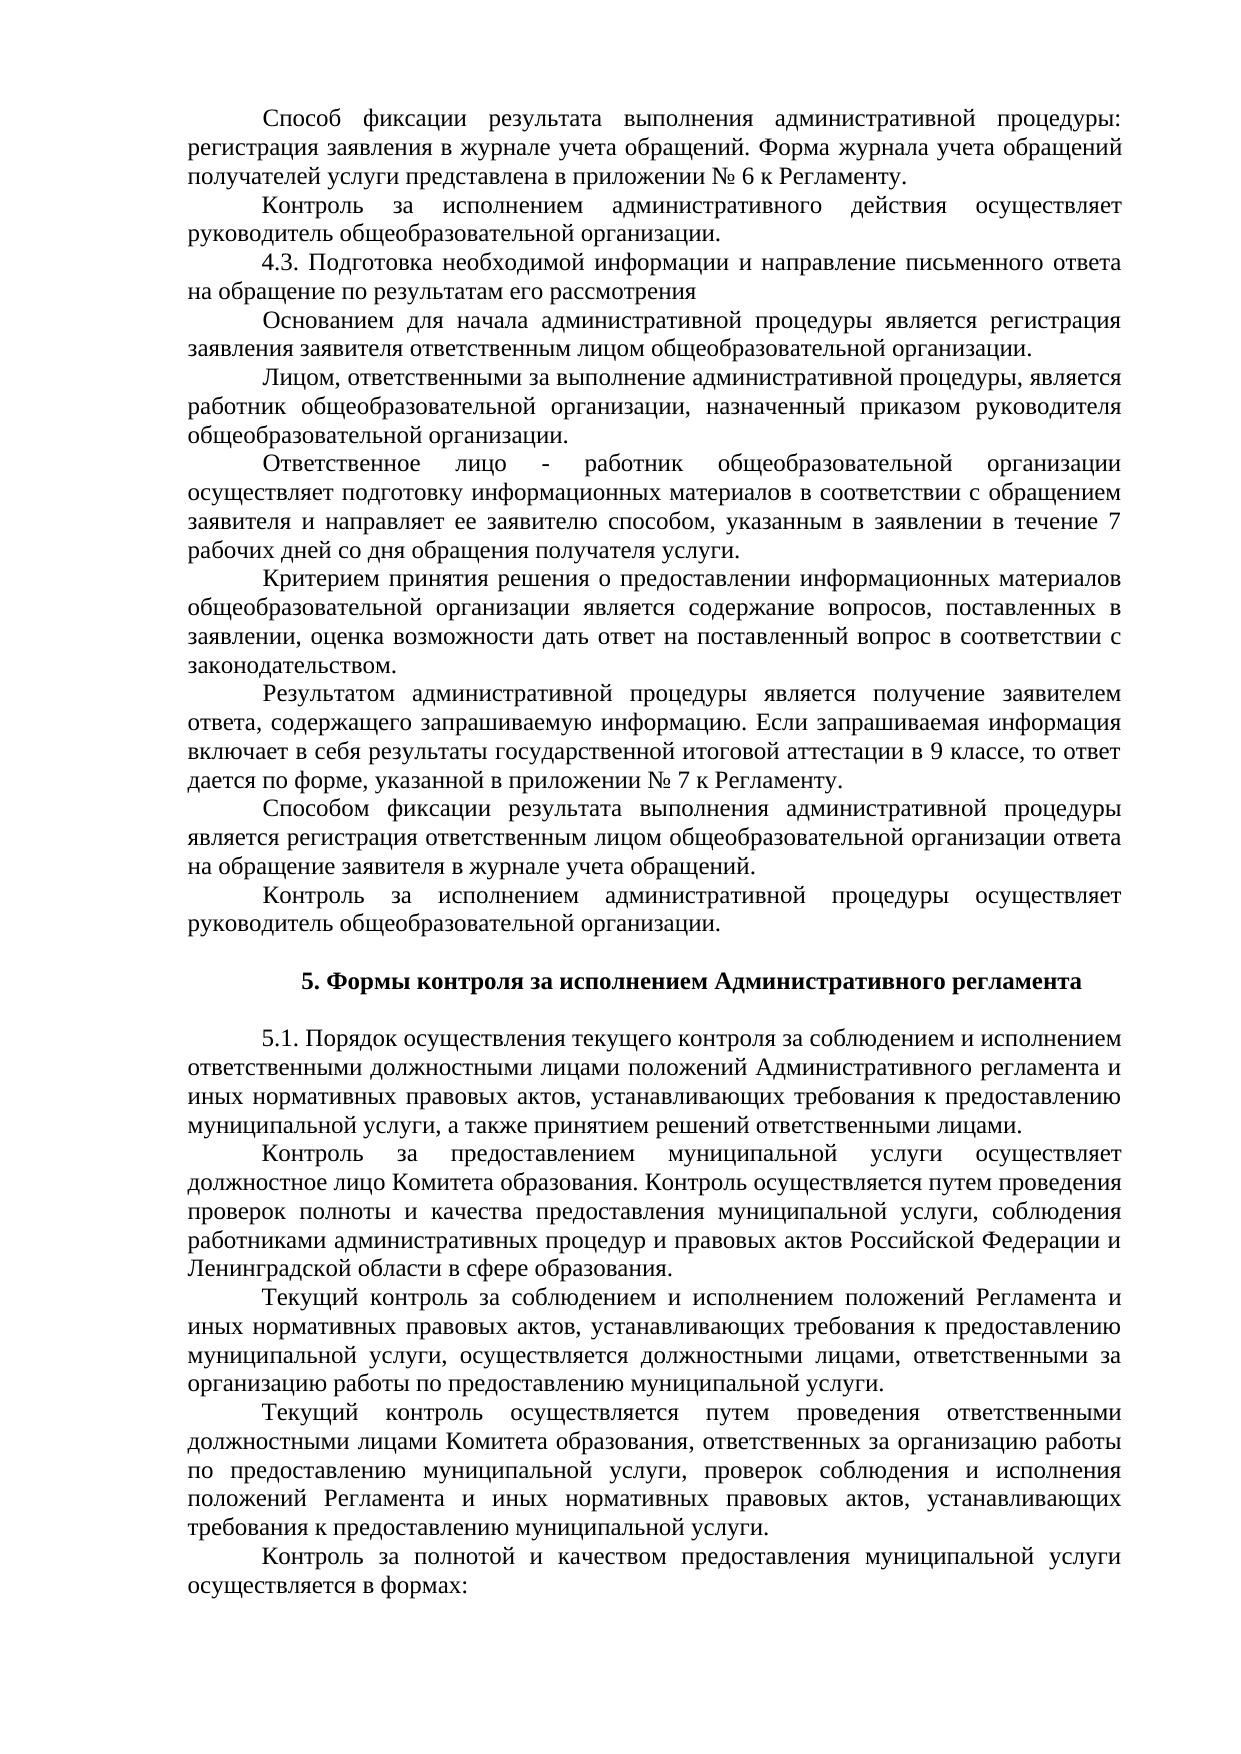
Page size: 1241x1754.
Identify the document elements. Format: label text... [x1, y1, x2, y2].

text Способом фиксации результата выполнения административной процедуры является регистрация ответственным лицом общеобразовательной организации ответа на обращение заявителя в журнале учета обращений. [187, 793, 1122, 880]
text Контроль за исполнением административного действия осуществляет руководитель общеобразовательной организации. [187, 190, 1122, 247]
text Контроль за исполнением административной процедуры осуществляет руководитель общеобразовательной организации. [187, 880, 1122, 937]
text 5. Формы контроля за исполнением Административного регламента [187, 966, 1122, 995]
text Контроль за предоставлением муниципальной услуги осуществляет должностное лицо Комитета образования. Контроль осуществляется путем проведения проверок полноты и качества предоставления муниципальной услуги, соблюдения работниками административных процедур и правовых актов Российской Федерации и Ленинградской области в сфере образования. [187, 1138, 1122, 1282]
text 5.1. Порядок осуществления текущего контроля за соблюдением и исполнением ответственными должностными лицами положений Административного регламента и иных нормативных правовых актов, устанавливающих требования к предоставлению муниципальной услуги, а также принятием решений ответственными лицами. [187, 1023, 1122, 1138]
text Контроль за полнотой и качеством предоставления муниципальной услуги осуществляется в формах: [187, 1541, 1122, 1598]
text Критерием принятия решения о предоставлении информационных материалов общеобразовательной организации является содержание вопросов, поставленных в заявлении, оценка возможности дать ответ на поставленный вопрос в соответствии с законодательством. [187, 563, 1122, 678]
text Способ фиксации результата выполнения административной процедуры: регистрация заявления в журнале учета обращений. Форма журнала учета обращений получателей услуги представлена в приложении № 6 к Регламенту. [187, 103, 1122, 190]
text Текущий контроль осуществляется путем проведения ответственными должностными лицами Комитета образования, ответственных за организацию работы по предоставлению муниципальной услуги, проверок соблюдения и исполнения положений Регламента и иных нормативных правовых актов, устанавливающих требования к предоставлению муниципальной услуги. [187, 1397, 1122, 1541]
text Лицом, ответственными за выполнение административной процедуры, является работник общеобразовательной организации, назначенный приказом руководителя общеобразовательной организации. [187, 362, 1122, 448]
text Ответственное лицо - работник общеобразовательной организации осуществляет подготовку информационных материалов в соответствии с обращением заявителя и направляет ее заявителю способом, указанным в заявлении в течение 7 рабочих дней со дня обращения получателя услуги. [187, 448, 1122, 563]
text Результатом административной процедуры является получение заявителем ответа, содержащего запрашиваемую информацию. Если запрашиваемая информация включает в себя результаты государственной итоговой аттестации в 9 классе, то ответ дается по форме, указанной в приложении № 7 к Регламенту. [187, 678, 1122, 793]
text Основанием для начала административной процедуры является регистрация заявления заявителя ответственным лицом общеобразовательной организации. [187, 305, 1122, 362]
text 4.3. Подготовка необходимой информации и направление письменного ответа на обращение по результатам его рассмотрения [187, 247, 1122, 305]
text Текущий контроль за соблюдением и исполнением положений Регламента и иных нормативных правовых актов, устанавливающих требования к предоставлению муниципальной услуги, осуществляется должностными лицами, ответственными за организацию работы по предоставлению муниципальной услуги. [187, 1282, 1122, 1397]
